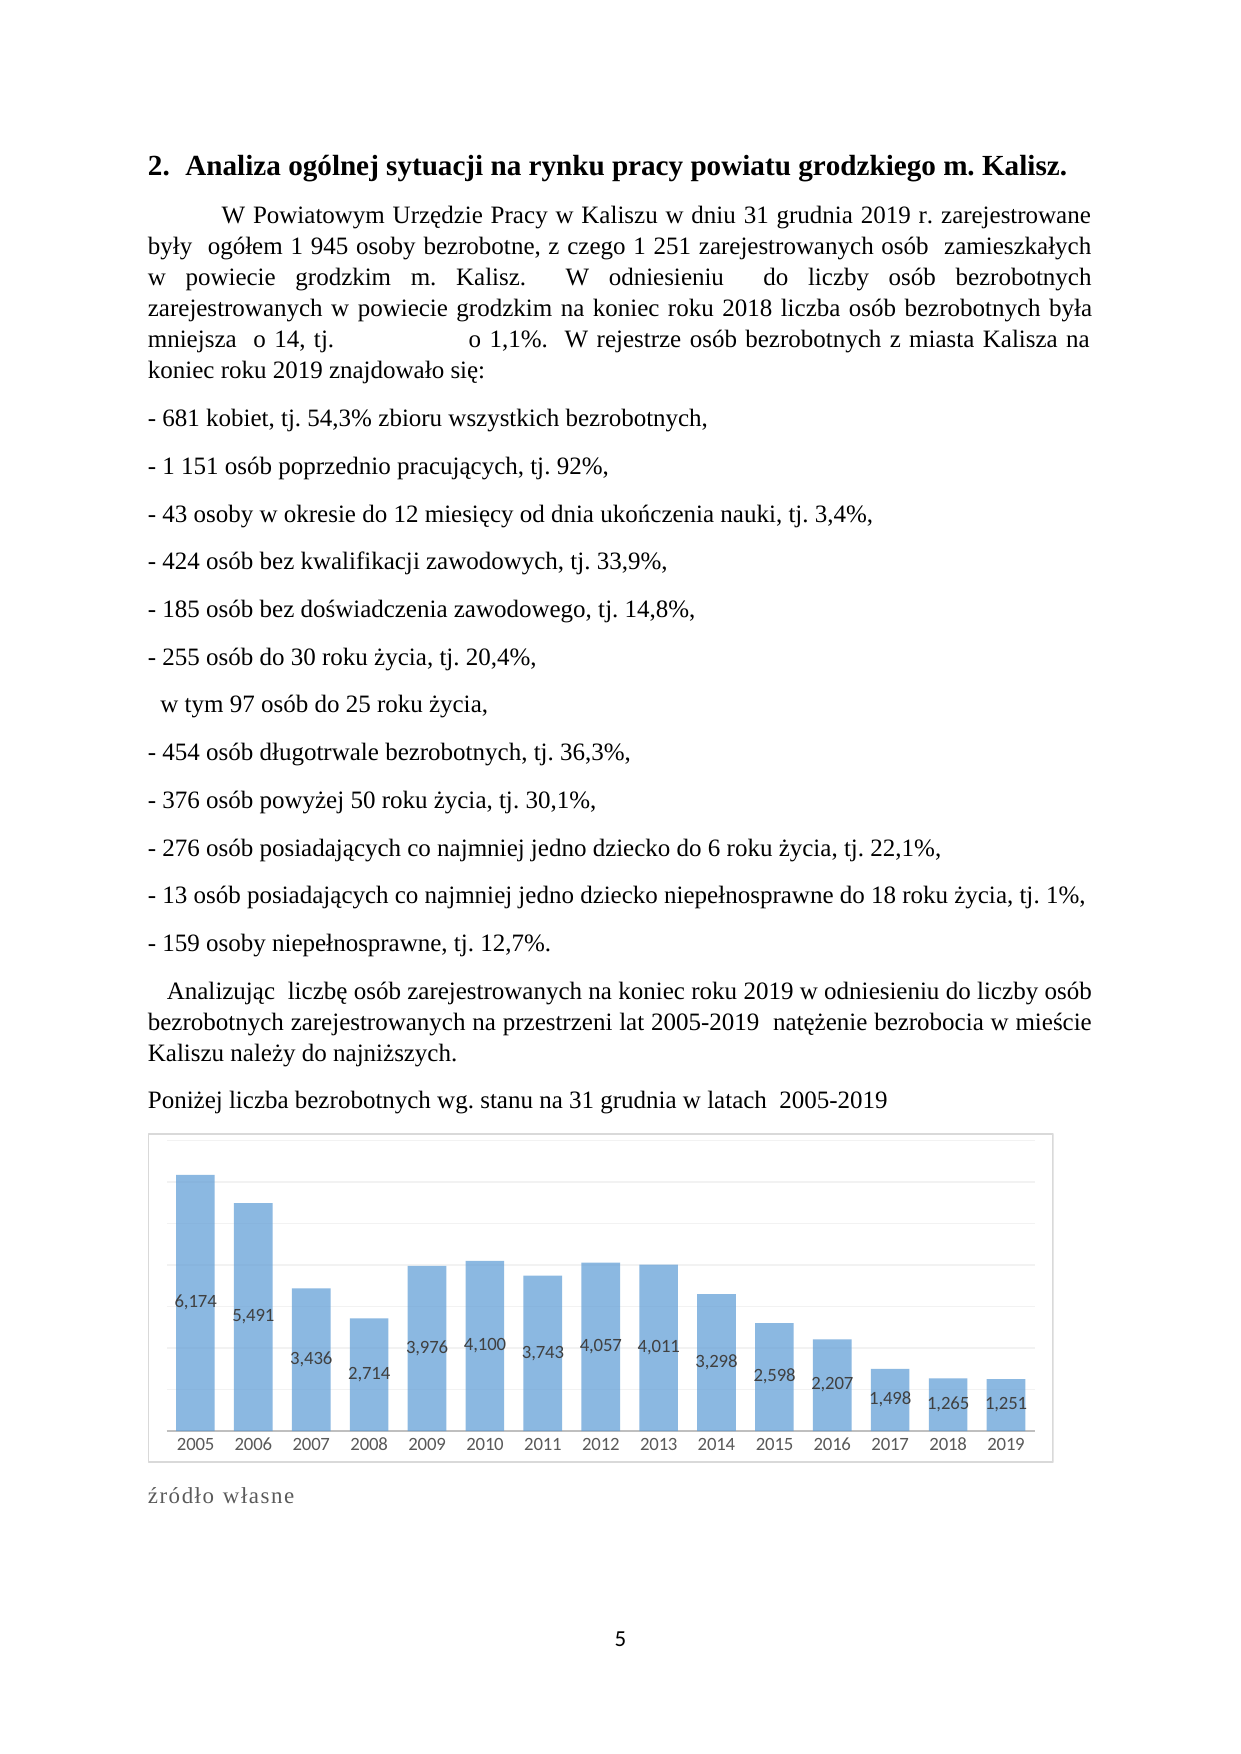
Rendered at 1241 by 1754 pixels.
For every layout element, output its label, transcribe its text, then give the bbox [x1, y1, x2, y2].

text - 255 osób do 30 roku życia, tj. 20,4%, [148, 642, 1093, 671]
text - 276 osób posiadających co najmniej jedno dziecko do 6 roku życia, tj. 22,1%, [148, 833, 1093, 861]
text - 681 kobiet, tj. 54,3% zbioru wszystkich bezrobotnych, [148, 403, 1093, 432]
text W Powiatowym Urzędzie Pracy w Kaliszu w dniu 31 grudnia 2019 r. zarejestrowane były ogółem 1 945 osoby bezrobotne, z czego 1 251 zarejestrowanych osób zamieszkałych w powiecie grodzkim m. Kalisz. W odniesieniu do liczby osób bezrobotnych zarejestrowanych w powiecie grodzkim na koniec roku 2018 liczba osób bezrobotnych była mniejsza o 14, tj. o 1,1%. W rejestrze osób bezrobotnych z miasta Kalisza na koniec roku 2019 znajdowało się: [148, 200, 1093, 384]
text - 159 osoby niepełnosprawne, tj. 12,7%. [148, 928, 1093, 957]
text - 13 osób posiadających co najmniej jedno dziecko niepełnosprawne do 18 roku życia, tj. 1%, [148, 880, 1093, 909]
text - 43 osoby w okresie do 12 miesięcy od dnia ukończenia nauki, tj. 3,4%, [148, 499, 1093, 527]
text Poniżej liczba bezrobotnych wg. stanu na 31 grudnia w latach 2005-2019 [148, 1086, 1093, 1114]
text w tym 97 osób do 25 roku życia, [148, 689, 1093, 718]
text - 454 osób długotrwale bezrobotnych, tj. 36,3%, [148, 737, 1093, 766]
subtitle źródło własne [148, 1133, 1093, 1538]
text - 185 osób bez doświadczenia zawodowego, tj. 14,8%, [148, 594, 1093, 623]
text - 376 osób powyżej 50 roku życia, tj. 30,1%, [148, 785, 1093, 814]
text - 1 151 osób poprzednio pracujących, tj. 92%, [148, 451, 1093, 480]
text Analizując liczbę osób zarejestrowanych na koniec roku 2019 w odniesieniu do liczby osób bezrobotnych zarejestrowanych na przestrzeni lat 2005-2019 natężenie bezrobocia w mieście Kaliszu należy do najniższych. [148, 976, 1093, 1067]
list Analiza ogólnej sytuacji na rynku pracy powiatu grodzkiego m. Kalisz. [148, 148, 1093, 181]
text - 424 osób bez kwalifikacji zawodowych, tj. 33,9%, [148, 546, 1093, 575]
